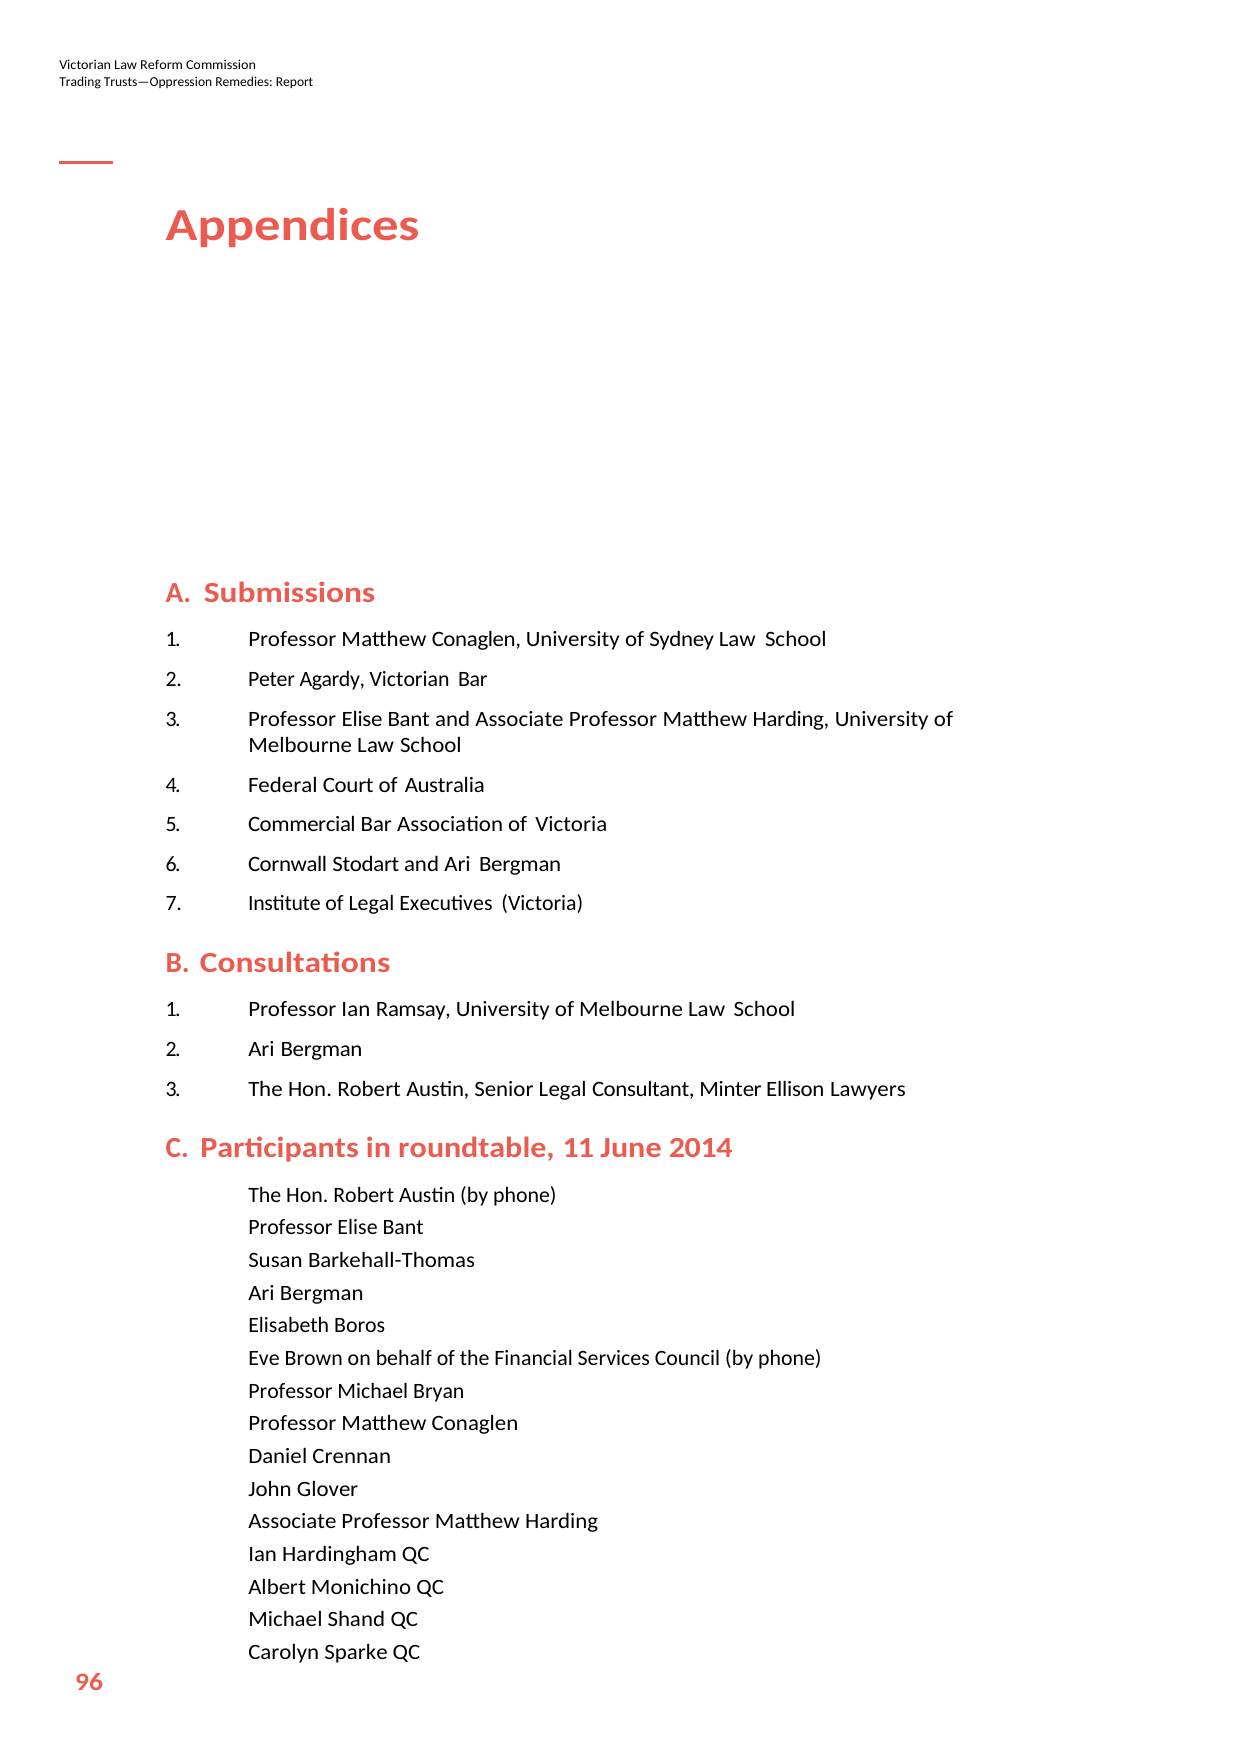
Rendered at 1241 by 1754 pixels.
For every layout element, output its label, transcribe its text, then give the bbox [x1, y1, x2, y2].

list Submissions [165, 574, 1240, 609]
list Institute of Legal Executives (Victoria) [165, 889, 1240, 916]
text John Glover [248, 1475, 1240, 1501]
text Elisabeth Boros [248, 1312, 1240, 1338]
text The Hon. Robert Austin (by phone) Professor Elise Bant [248, 1181, 602, 1240]
list Professor Elise Bant and Associate Professor Matthew Harding, University of Melbourne Law School [165, 705, 1049, 758]
text Professor Matthew Conaglen Daniel Crennan [248, 1409, 545, 1469]
list Professor Ian Ramsay, University of Melbourne Law School [165, 996, 1240, 1022]
list Ari Bergman [165, 1035, 1240, 1062]
text 96 [75, 1671, 1240, 1696]
text Eve Brown on behalf of the Financial Services Council (by phone) Professor Michael Bryan [248, 1344, 903, 1403]
list Commercial Bar Association of Victoria [165, 810, 1240, 837]
text Appendices [165, 196, 1240, 252]
text Susan Barkehall-Thomas Ari Bergman [248, 1246, 477, 1306]
list Professor Matthew Conaglen, University of Sydney Law School [165, 626, 1240, 652]
list Peter Agardy, Victorian Bar [165, 665, 1240, 692]
list The Hon. Robert Austin, Senior Legal Consultant, Minter Ellison Lawyers [165, 1075, 1240, 1101]
subtitle Participants in roundtable, 11 June 2014 [165, 1129, 1240, 1165]
list Cornwall Stodart and Ari Bergman [165, 850, 1240, 877]
text Associate Professor Matthew Harding Ian Hardingham QC [248, 1507, 602, 1567]
list Federal Court of Australia [165, 771, 1240, 797]
list Consultations [165, 944, 1240, 979]
text Albert Monichino QC Michael Shand QC Carolyn Sparke QC [248, 1573, 446, 1665]
